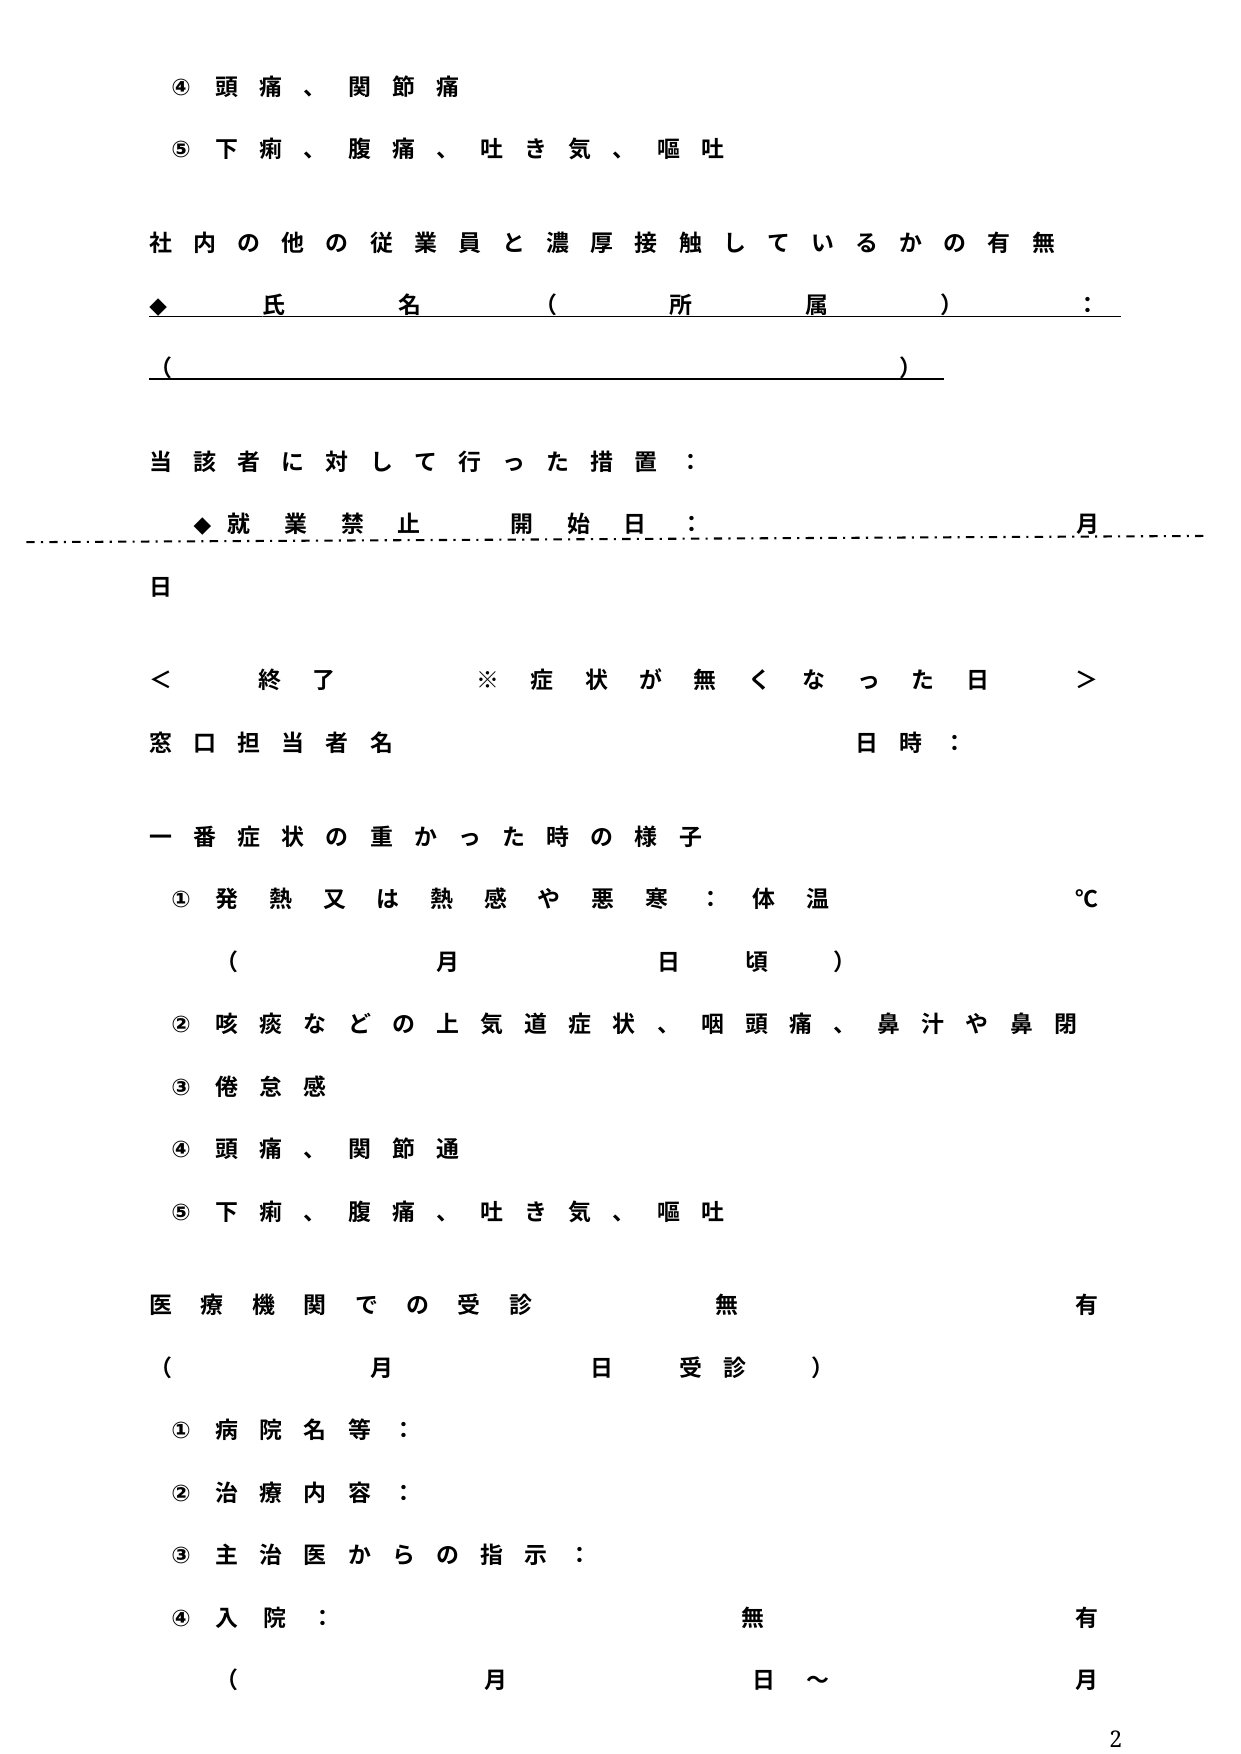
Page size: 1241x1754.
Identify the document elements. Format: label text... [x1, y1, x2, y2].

text 社内の他の従業員と濃厚接触しているかの有無 [149, 210, 1121, 273]
list 咳痰などの上気道症状、咽頭痛、鼻汁や鼻閉 [164, 991, 1121, 1054]
text ＜ 終了 ※症状が無くなった日 ＞ 窓口担当者名 日時： [149, 648, 1121, 773]
list 主治医からの指示： [164, 1523, 1121, 1585]
list 下痢、腹痛、吐き気、嘔吐 [164, 116, 1121, 179]
text ◆就業禁止 開始日： 月 日 [149, 491, 1121, 616]
list 倦怠感 [164, 1054, 1121, 1116]
list 発熱又は熱感や悪寒：体温 ℃ （ 月 日 頃 ） [164, 866, 1121, 991]
list 治療内容： [164, 1460, 1121, 1523]
list 入院： 無 有 （ 月 日～ 月 日） [164, 1585, 1121, 1710]
list 当該者に対して行った措置： [149, 429, 1121, 491]
list 下痢、腹痛、吐き気、嘔吐 [164, 1179, 1121, 1241]
text ◆氏名（所属）： （ ） [149, 273, 1121, 316]
text ◆氏名（所属）： （ ） [149, 317, 1121, 398]
list 医療機関での受診 無 有 （ 月 日 受診 ） [149, 1273, 1121, 1398]
text 一番症状の重かった時の様子 [149, 804, 1121, 866]
list 頭痛、関節痛 [164, 54, 1121, 116]
list 頭痛、関節通 [164, 1116, 1121, 1179]
list 病院名等： [164, 1398, 1121, 1460]
